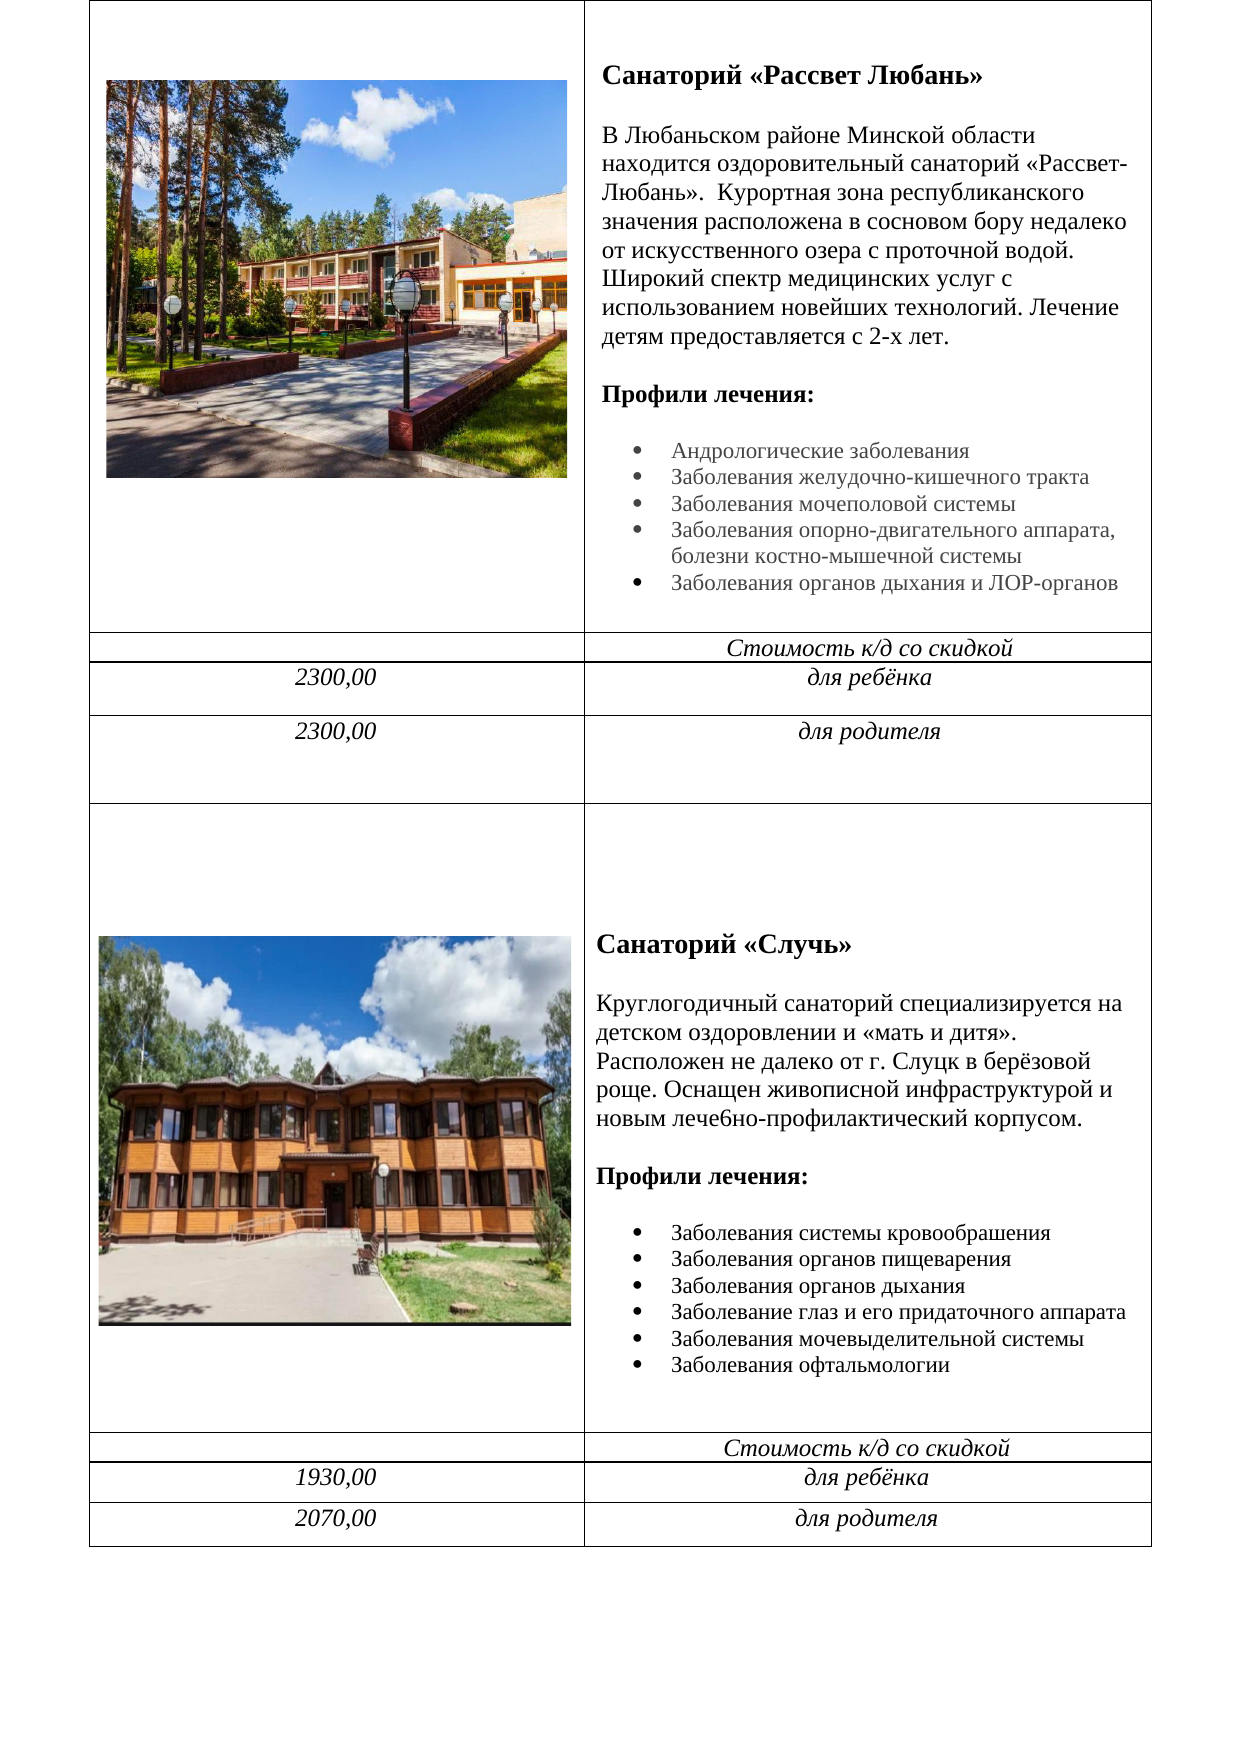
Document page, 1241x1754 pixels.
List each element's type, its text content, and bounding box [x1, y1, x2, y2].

table_cell Санаторий «Рассвет Любань» В Любаньском районе Минской области находится оздоровительный санаторий «Рассвет-Любань». Курортная зона республиканского значения расположена в сосновом бору недалеко от искусственного озера с проточной водой. Широкий спектр медицинских услуг с использованием новейших технологий. Лечение детям предоставляется с 2-х лет. Профили лечения: Андрологические заболевания Заболевания желудочно-кишечного тракта Заболевания мочеполовой системы Заболевания опорно-двигательного аппарата, болезни костно-мышечной системы Заболевания органов дыхания и ЛОР-органов [585, 1, 1151, 632]
table_cell для ребёнка [585, 1463, 1151, 1502]
table_cell Стоимость к/д со скидкой [585, 633, 1151, 661]
table_cell 2070,00 [90, 1503, 584, 1546]
picture [106, 80, 568, 478]
table_cell [90, 633, 584, 661]
table_cell 1930,00 [90, 1463, 584, 1502]
table_cell для родителя [585, 716, 1151, 803]
table_cell 2300,00 [90, 716, 584, 803]
picture [98, 936, 572, 1326]
table_cell 2300,00 [90, 663, 584, 715]
table_cell [90, 804, 584, 1432]
table_cell Санаторий «Случь» Круглогодичный санаторий специализируется на детском оздоровлении и «мать и дитя». Расположен не далеко от г. Слуцк в берёзовой роще. Оснащен живописной инфраструктурой и новым лече6но-профилактический корпусом. Профили лечения: Заболевания системы кровообрашения Заболевания органов пищеварения Заболевания органов дыхания Заболевание глаз и его придаточного аппарата Заболевания мочевыделительной системы Заболевания офтальмологии [585, 804, 1151, 1432]
table_cell для ребёнка [585, 663, 1151, 715]
table_cell для родителя [585, 1503, 1151, 1546]
table_cell Стоимость к/д со скидкой [585, 1433, 1151, 1461]
table_cell [90, 1433, 584, 1461]
table_cell [90, 1, 584, 632]
